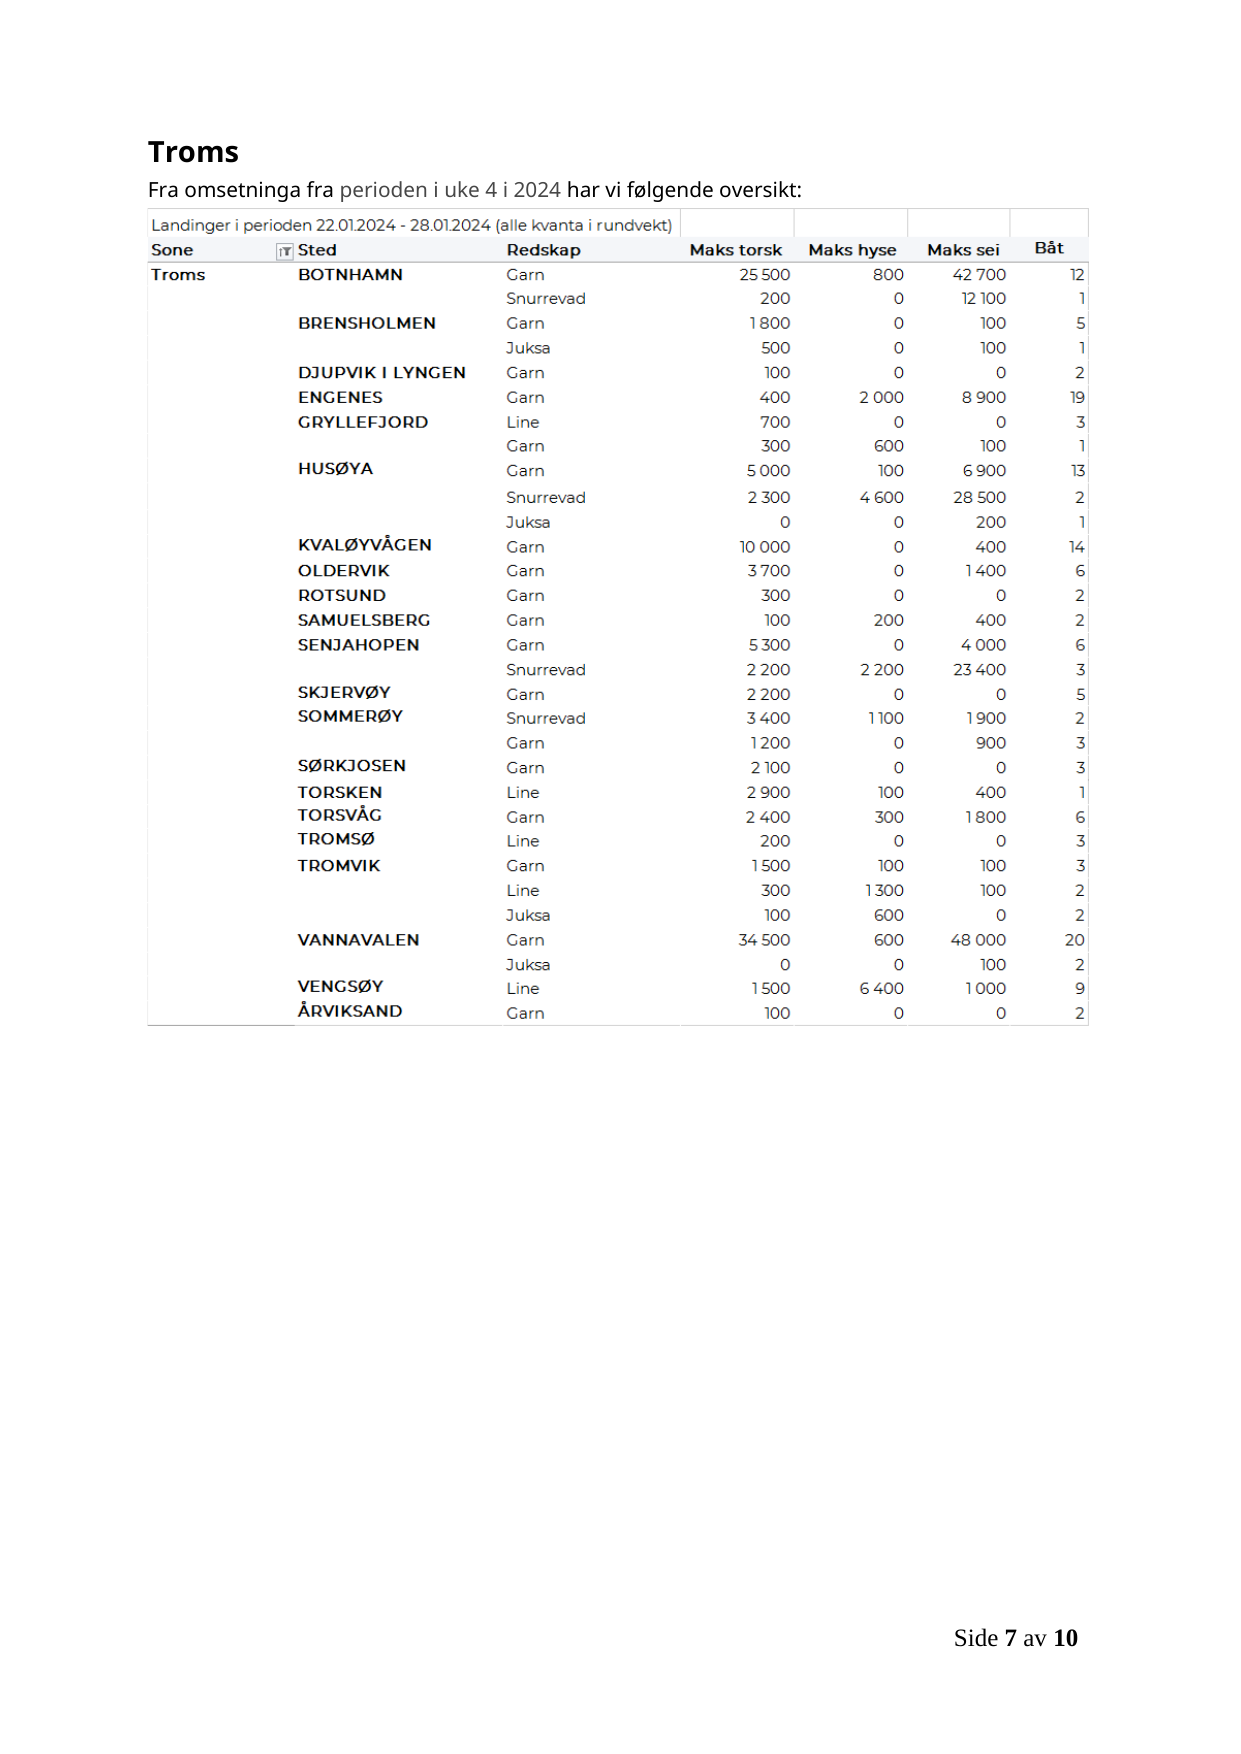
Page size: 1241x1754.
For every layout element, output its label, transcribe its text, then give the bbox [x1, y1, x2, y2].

text Troms Fra omsetninga fra perioden i uke 4 i 2024 har vi følgende oversikt: [148, 131, 1078, 208]
picture [147, 208, 1090, 1027]
